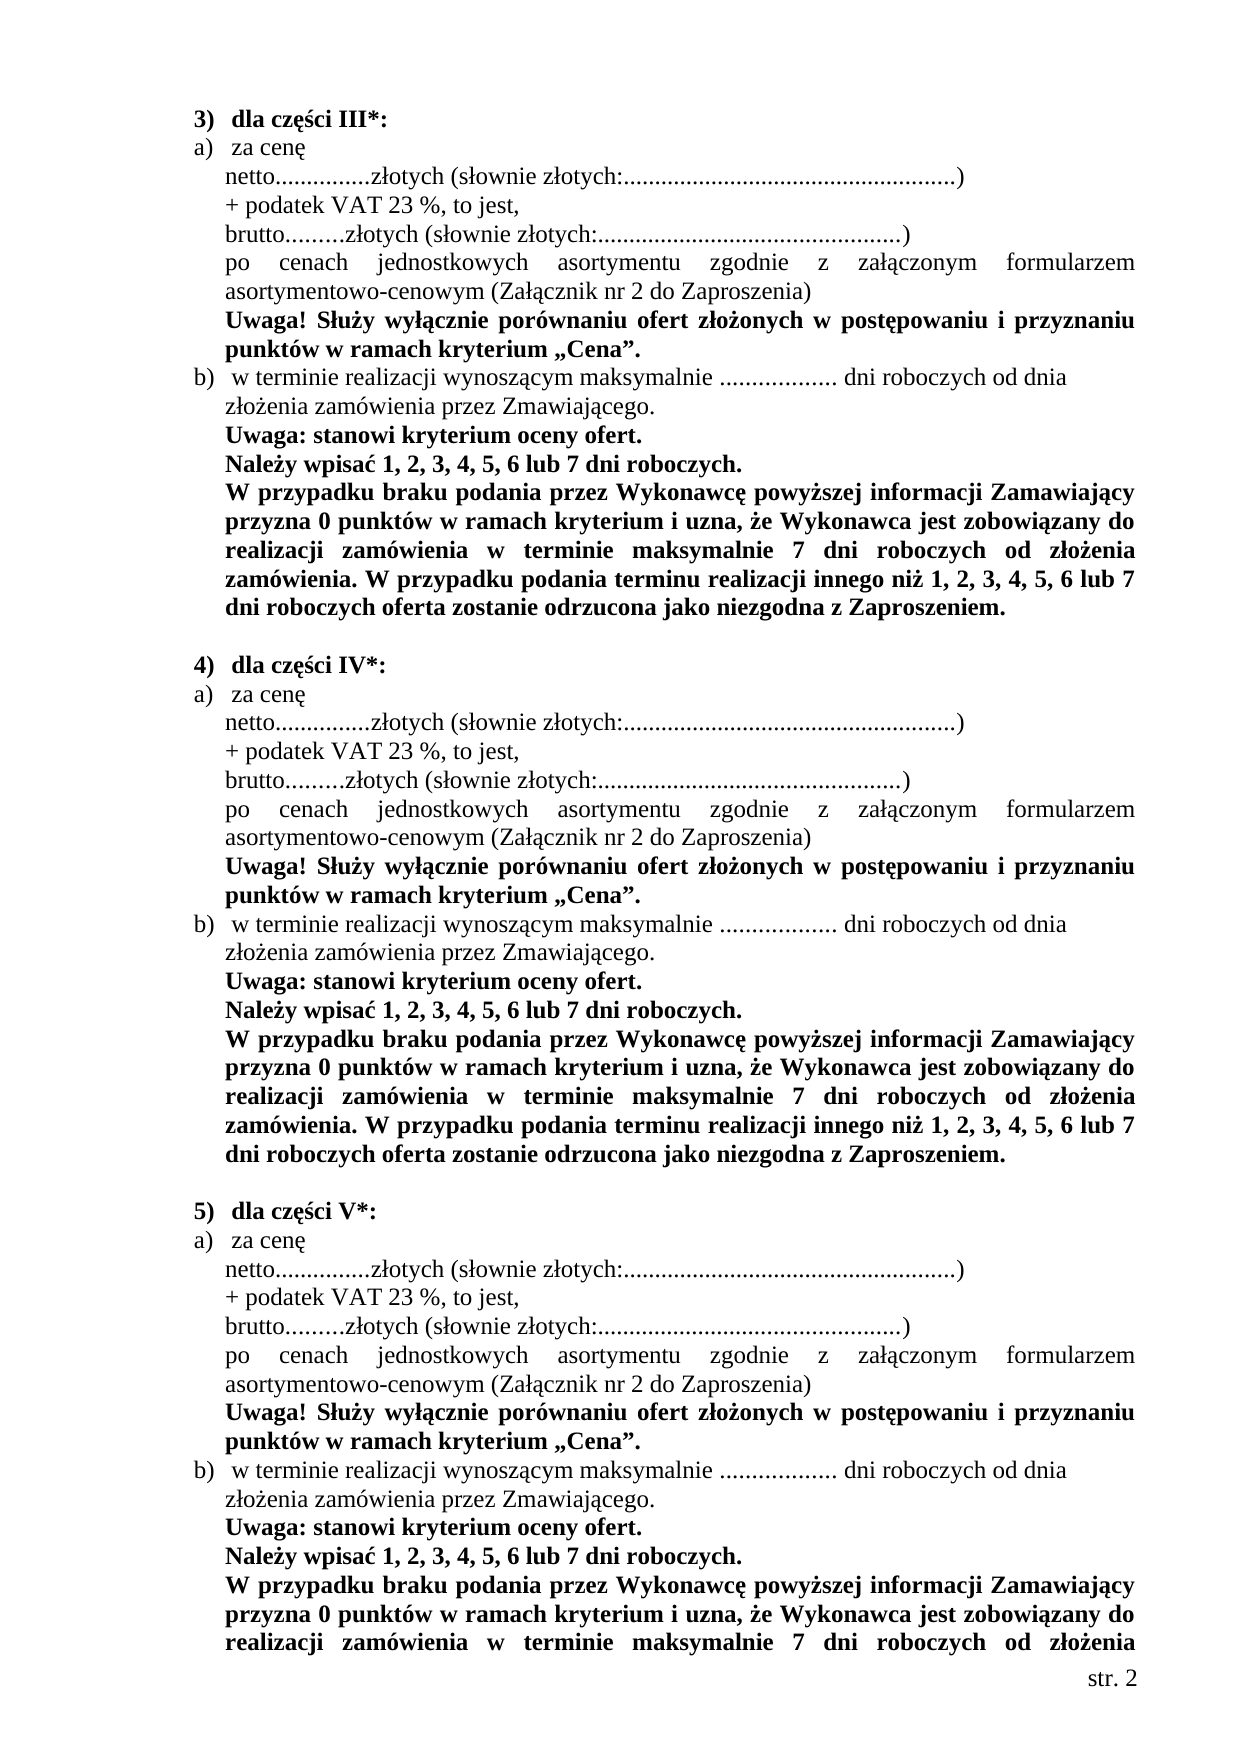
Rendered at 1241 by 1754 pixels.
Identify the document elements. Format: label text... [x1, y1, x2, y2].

list w terminie realizacji wynoszącym maksymalnie dni roboczych od dnia [194, 362, 1136, 391]
text złożenia zamówienia przez Zmawiającego. [225, 391, 1136, 420]
list za cenę [194, 1225, 1136, 1254]
list w terminie realizacji wynoszącym maksymalnie dni roboczych od dnia [194, 909, 1136, 937]
list dla części III*: [194, 104, 1136, 132]
list w terminie realizacji wynoszącym maksymalnie dni roboczych od dnia [194, 1455, 1136, 1484]
text + podatek VAT 23 %, to jest, [225, 190, 1136, 219]
text Uwaga! Służy wyłącznie porównaniu ofert złożonych w postępowaniu i przyznaniu punktów w ramach kryterium „Cena”. [225, 851, 1136, 909]
text Należy wpisać 1, 2, 3, 4, 5, 6 lub 7 dni roboczych. [225, 1541, 1136, 1570]
text Należy wpisać 1, 2, 3, 4, 5, 6 lub 7 dni roboczych. [225, 449, 1136, 477]
text Uwaga: stanowi kryterium oceny ofert. [225, 966, 1136, 995]
text po cenach jednostkowych asortymentu zgodnie z załączonym formularzem asortymentowo-cenowym (Załącznik nr 2 do Zaproszenia) [225, 794, 1136, 851]
text netto złotych (słownie złotych: ) [225, 1254, 1136, 1282]
text brutto złotych (słownie złotych: ) [225, 765, 1136, 794]
text po cenach jednostkowych asortymentu zgodnie z załączonym formularzem asortymentowo-cenowym (Załącznik nr 2 do Zaproszenia) [225, 1340, 1136, 1397]
text netto złotych (słownie złotych: ) [225, 707, 1136, 736]
text Uwaga! Służy wyłącznie porównaniu ofert złożonych w postępowaniu i przyznaniu punktów w ramach kryterium „Cena”. [225, 1397, 1136, 1455]
list za cenę [194, 132, 1136, 161]
text po cenach jednostkowych asortymentu zgodnie z załączonym formularzem asortymentowo-cenowym (Załącznik nr 2 do Zaproszenia) [225, 247, 1136, 305]
list za cenę [194, 679, 1136, 707]
text Uwaga: stanowi kryterium oceny ofert. [225, 420, 1136, 449]
text brutto złotych (słownie złotych: ) [225, 1311, 1136, 1340]
text Należy wpisać 1, 2, 3, 4, 5, 6 lub 7 dni roboczych. [225, 995, 1136, 1024]
text netto złotych (słownie złotych: ) [225, 161, 1136, 190]
text złożenia zamówienia przez Zmawiającego. [225, 937, 1136, 966]
list dla części IV*: [194, 650, 1136, 679]
text + podatek VAT 23 %, to jest, [225, 1282, 1136, 1311]
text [225, 1570, 1136, 1656]
text Uwaga! Służy wyłącznie porównaniu ofert złożonych w postępowaniu i przyznaniu punktów w ramach kryterium „Cena”. [225, 305, 1136, 362]
text Uwaga: stanowi kryterium oceny ofert. [225, 1512, 1136, 1541]
list dla części V*: [194, 1196, 1136, 1225]
text brutto złotych (słownie złotych: ) [225, 219, 1136, 247]
text złożenia zamówienia przez Zmawiającego. [225, 1484, 1136, 1512]
text + podatek VAT 23 %, to jest, [225, 736, 1136, 765]
